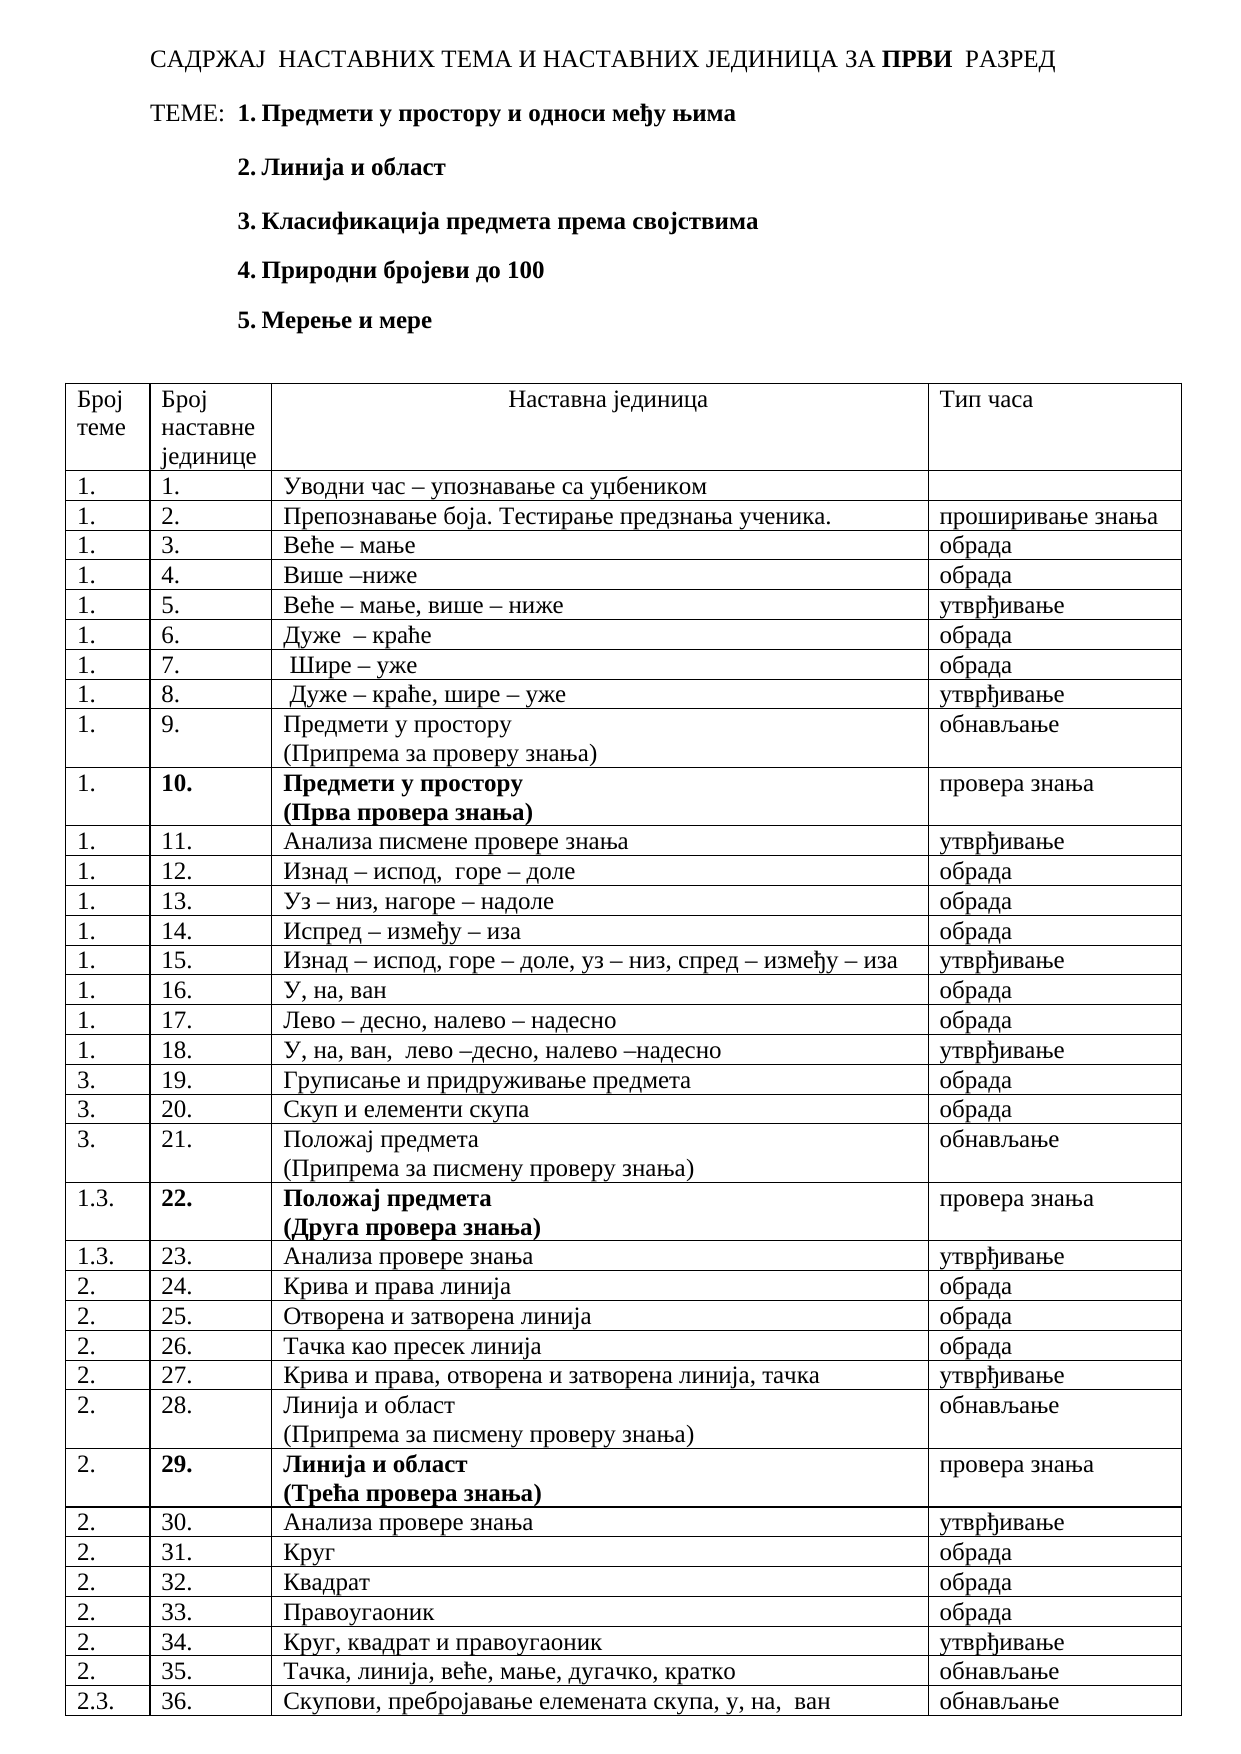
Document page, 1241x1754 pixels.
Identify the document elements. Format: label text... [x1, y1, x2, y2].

table_cell обрада [929, 1597, 1181, 1626]
table_cell 1. [151, 471, 271, 500]
table_cell Анализа писмене провере знања [272, 826, 928, 855]
table_cell 35. [151, 1656, 271, 1685]
table_cell обрада [929, 1331, 1181, 1359]
table_cell 1. [66, 680, 149, 708]
text 3. Класификација предмета према својствима [150, 206, 1090, 235]
table_cell 15. [151, 946, 271, 974]
table_cell 1. [66, 620, 149, 649]
table_cell Правоугаоник [272, 1597, 928, 1626]
table_cell 2. [66, 1331, 149, 1359]
table_cell обрада [929, 560, 1181, 589]
table_cell Скуп и елементи скупа [272, 1095, 928, 1123]
table_cell 1. [66, 501, 149, 529]
table_cell 10. [151, 768, 271, 825]
table_cell утврђивање [929, 1035, 1181, 1064]
table_cell обрада [929, 1271, 1181, 1300]
table_cell провера знања [929, 768, 1181, 825]
table_cell обнављање [929, 1124, 1181, 1182]
table_cell проширивање знања [929, 501, 1181, 529]
table_cell 2.3. [66, 1686, 149, 1715]
table_cell Веће – мање [272, 531, 928, 559]
table_cell Дуже – краће, шире – уже [272, 680, 928, 708]
table_cell Круг, квадрат и правоугаоник [272, 1627, 928, 1655]
table_cell Више –ниже [272, 560, 928, 589]
table_cell Анализа провере знања [272, 1241, 928, 1270]
table_cell Веће – мање, више – ниже [272, 590, 928, 619]
table_cell обрада [929, 1537, 1181, 1566]
table_cell 3. [151, 531, 271, 559]
table_cell обрада [929, 1005, 1181, 1034]
table_cell 2. [66, 1361, 149, 1389]
table_cell обнављање [929, 1686, 1181, 1715]
text 4. Природни бројеви до 100 [150, 256, 1090, 284]
table_cell Крива и права, отворена и затворена линија, тачка [272, 1361, 928, 1389]
table_cell 4. [151, 560, 271, 589]
table_cell 1. [66, 916, 149, 944]
table_cell 1. [66, 650, 149, 678]
table_cell 2. [66, 1271, 149, 1300]
table_cell 20. [151, 1095, 271, 1123]
table_cell 1. [66, 856, 149, 885]
table_cell 33. [151, 1597, 271, 1626]
table_cell Уз – низ, нагоре – надоле [272, 886, 928, 915]
table_cell обнављање [929, 709, 1181, 767]
table_cell 16. [151, 975, 271, 1004]
table_cell 2. [66, 1627, 149, 1655]
table_cell Изнад – испод, горе – доле [272, 856, 928, 885]
table_cell 1. [66, 975, 149, 1004]
table_cell 2. [66, 1537, 149, 1566]
table_cell Препознавање боја. Тестирање предзнања ученика. [272, 501, 928, 529]
table_cell обрада [929, 650, 1181, 678]
table_cell Изнад – испод, горе – доле, уз – низ, спред – између – иза [272, 946, 928, 974]
table_cell 9. [151, 709, 271, 767]
table_cell 26. [151, 1331, 271, 1359]
table_header Број теме [66, 384, 149, 470]
table_cell 2. [66, 1597, 149, 1626]
table_cell Испред – између – иза [272, 916, 928, 944]
table_cell утврђивање [929, 946, 1181, 974]
table_cell 17. [151, 1005, 271, 1034]
table_cell Линија и област (Трећа провера знања) [272, 1449, 928, 1506]
table_cell обрада [929, 531, 1181, 559]
table_cell 22. [151, 1183, 271, 1240]
text ТЕМЕ: 1. Предмети у простору и односи међу њима [150, 98, 1090, 127]
table_cell 1. [66, 768, 149, 825]
table_cell 31. [151, 1537, 271, 1566]
table_cell утврђивање [929, 1361, 1181, 1389]
table_header Тип часа [929, 384, 1181, 470]
table_cell 19. [151, 1065, 271, 1093]
table_cell обрада [929, 1095, 1181, 1123]
table_cell 1. [66, 946, 149, 974]
table_cell 3. [66, 1095, 149, 1123]
table_cell 1. [66, 886, 149, 915]
table_cell 29. [151, 1449, 271, 1506]
table_cell 2. [66, 1567, 149, 1596]
table_cell 34. [151, 1627, 271, 1655]
table_cell 12. [151, 856, 271, 885]
table_cell Положај предмета (Припрема за писмену проверу знања) [272, 1124, 928, 1182]
table_cell провера знања [929, 1449, 1181, 1506]
table_cell Уводни час – упознавање са уџбеником [272, 471, 928, 500]
table_cell У, на, ван, лево –десно, налево –надесно [272, 1035, 928, 1064]
table_cell 2. [66, 1508, 149, 1536]
text САДРЖАЈ НАСТАВНИХ ТЕМА И НАСТАВНИХ ЈЕДИНИЦА ЗА ПРВИ РАЗРЕД [150, 44, 1090, 73]
table_cell 5. [151, 590, 271, 619]
table_cell Круг [272, 1537, 928, 1566]
table_cell 1.3. [66, 1183, 149, 1240]
table_cell обнављање [929, 1656, 1181, 1685]
table_cell обрада [929, 620, 1181, 649]
table_cell 8. [151, 680, 271, 708]
table_cell 1. [66, 1005, 149, 1034]
table_cell 1. [66, 590, 149, 619]
table_cell 3. [66, 1124, 149, 1182]
table_cell 2. [151, 501, 271, 529]
table_cell 2. [66, 1656, 149, 1685]
table_cell Анализа провере знања [272, 1508, 928, 1536]
table_cell 18. [151, 1035, 271, 1064]
table_cell Крива и права линија [272, 1271, 928, 1300]
text 5. Мерење и мере [150, 305, 1090, 362]
table_cell Груписање и придруживање предмета [272, 1065, 928, 1093]
table_cell 1. [66, 560, 149, 589]
table_cell утврђивање [929, 590, 1181, 619]
table_cell 14. [151, 916, 271, 944]
table_cell обрада [929, 1567, 1181, 1596]
table_cell 6. [151, 620, 271, 649]
table_cell 7. [151, 650, 271, 678]
table_header Број наставне јединице [151, 384, 271, 470]
table_cell Дуже – краће [272, 620, 928, 649]
table_header Наставна јединица [272, 384, 928, 470]
table_cell 32. [151, 1567, 271, 1596]
table_cell У, на, ван [272, 975, 928, 1004]
table_cell 2. [66, 1390, 149, 1448]
table_cell Отворена и затворена линија [272, 1301, 928, 1330]
table_cell Лево – десно, налево – надесно [272, 1005, 928, 1034]
table_cell утврђивање [929, 1241, 1181, 1270]
table_cell 2. [66, 1449, 149, 1506]
table_cell обнављање [929, 1390, 1181, 1448]
table_cell обрада [929, 1065, 1181, 1093]
table_cell Тачка, линија, веће, мање, дугачко, кратко [272, 1656, 928, 1685]
table_cell обрада [929, 975, 1181, 1004]
table_cell 3. [66, 1065, 149, 1093]
table_cell 1. [66, 531, 149, 559]
table_cell утврђивање [929, 680, 1181, 708]
table_cell 24. [151, 1271, 271, 1300]
table_cell [929, 471, 1181, 500]
table_cell 30. [151, 1508, 271, 1536]
table_cell утврђивање [929, 1627, 1181, 1655]
table_cell Квадрат [272, 1567, 928, 1596]
table_cell провера знања [929, 1183, 1181, 1240]
table_cell 36. [151, 1686, 271, 1715]
table_cell 23. [151, 1241, 271, 1270]
table_cell обрада [929, 886, 1181, 915]
table_cell 1. [66, 471, 149, 500]
text 2. Линија и област [150, 152, 1090, 181]
table_cell Предмети у простору (Прва провера знања) [272, 768, 928, 825]
table_cell 2. [66, 1301, 149, 1330]
table_cell Линија и област (Припрема за писмену проверу знања) [272, 1390, 928, 1448]
table_cell Скупови, пребројавање елемената скупа, у, на, ван [272, 1686, 928, 1715]
table_cell утврђивање [929, 826, 1181, 855]
table_cell 28. [151, 1390, 271, 1448]
table_cell 1. [66, 826, 149, 855]
table_cell 1.3. [66, 1241, 149, 1270]
table_cell 11. [151, 826, 271, 855]
table_cell 13. [151, 886, 271, 915]
table_cell Положај предмета (Друга провера знања) [272, 1183, 928, 1240]
table_cell Тачка као пресек линија [272, 1331, 928, 1359]
table_cell 1. [66, 1035, 149, 1064]
table_cell обрада [929, 916, 1181, 944]
table_cell утврђивање [929, 1508, 1181, 1536]
table_cell Предмети у простору (Припрема за проверу знања) [272, 709, 928, 767]
table_cell Шире – уже [272, 650, 928, 678]
table_cell 27. [151, 1361, 271, 1389]
table_cell обрада [929, 1301, 1181, 1330]
table_cell 1. [66, 709, 149, 767]
table_cell обрада [929, 856, 1181, 885]
table_cell 21. [151, 1124, 271, 1182]
table_cell 25. [151, 1301, 271, 1330]
